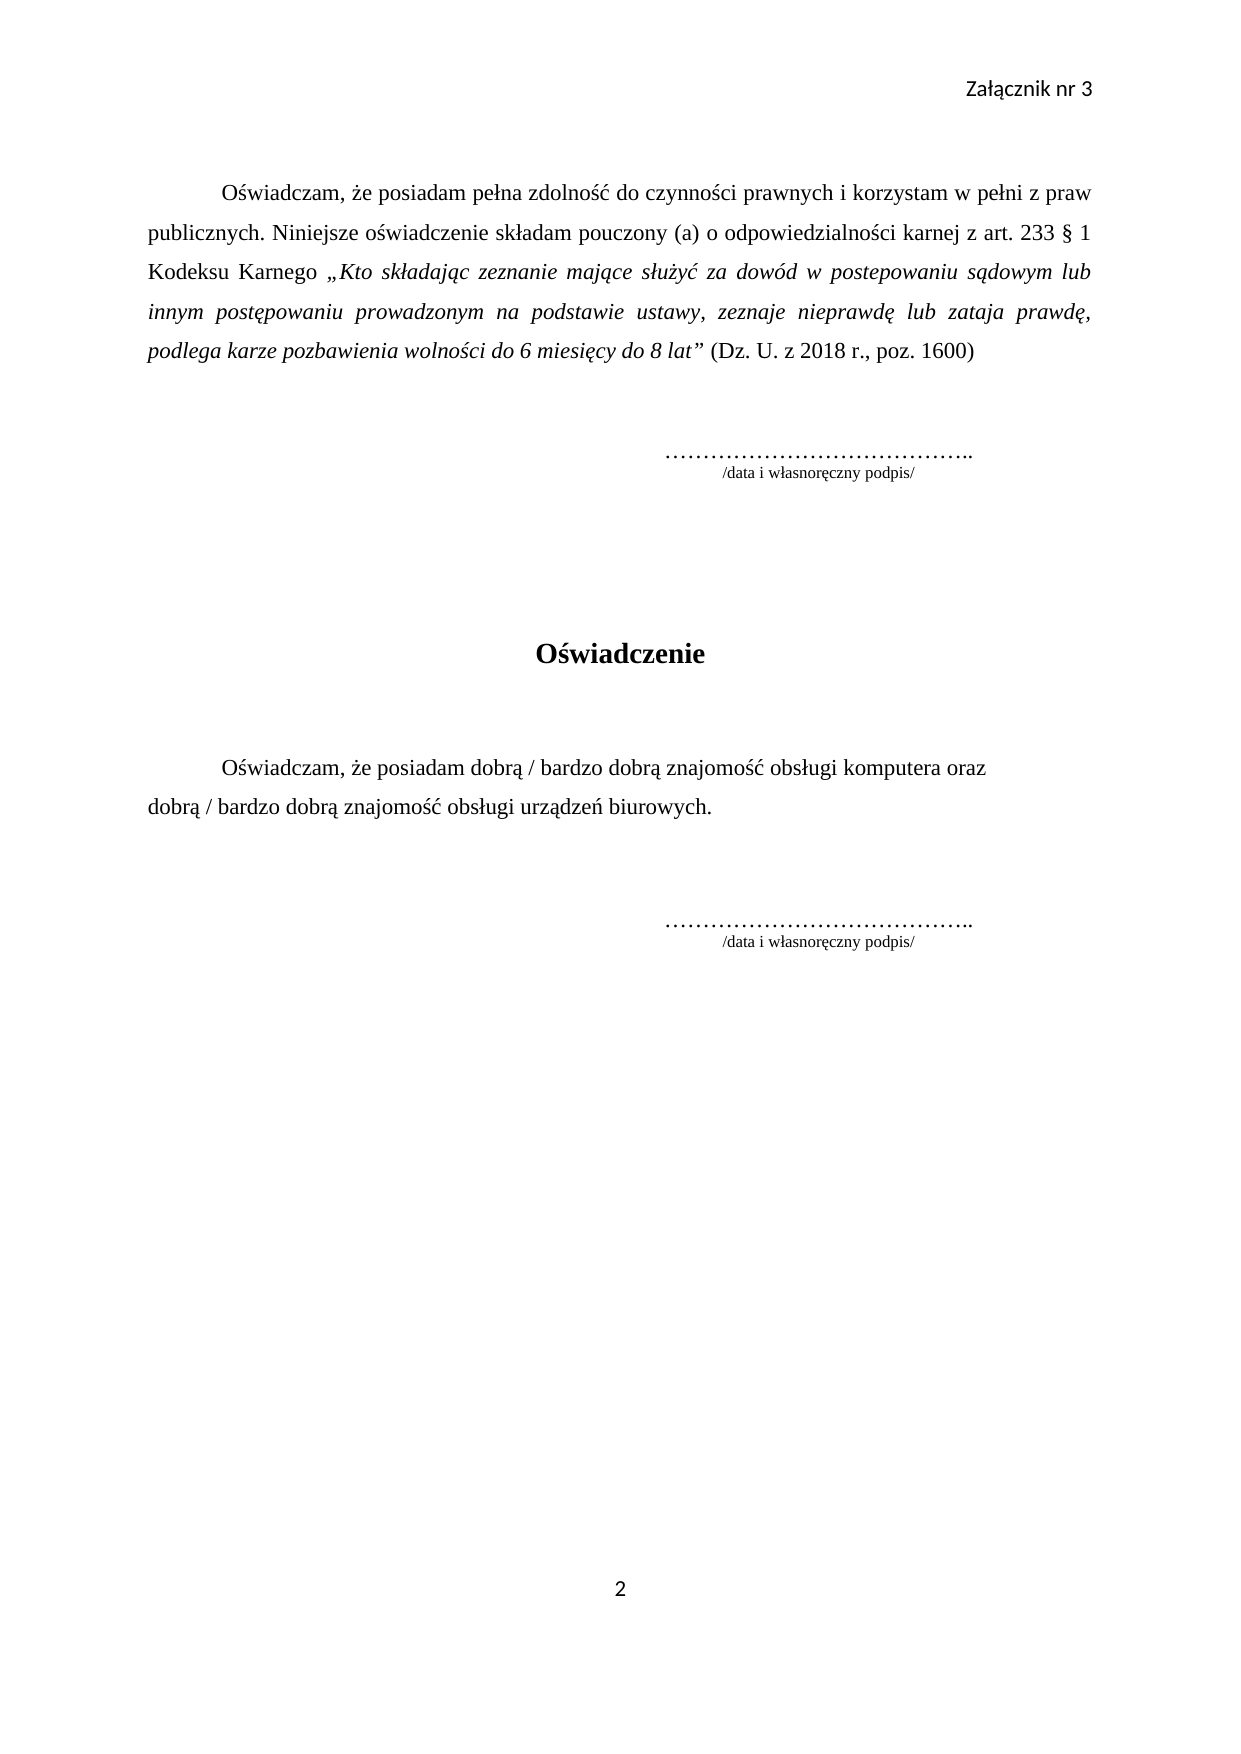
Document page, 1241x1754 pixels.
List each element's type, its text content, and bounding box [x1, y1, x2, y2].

text /data i własnoręczny podpis/ [148, 932, 1093, 966]
text dobrą / bardzo dobrą znajomość obsługi urządzeń biurowych. [148, 793, 1093, 819]
text ………………………………….. [590, 906, 1093, 932]
text Oświadczam, że posiadam dobrą / bardzo dobrą znajomość obsługi komputera oraz [148, 754, 1093, 780]
text Oświadczenie [148, 636, 1093, 670]
text /data i własnoręczny podpis/ [148, 463, 1093, 497]
text ………………………………….. [590, 437, 1093, 463]
text Oświadczam, że posiadam pełna zdolność do czynności prawnych i korzystam w pełni z praw publicznych. Niniejsze oświadczenie składam pouczony (a) o odpowiedzialności karnej z art. 233 § 1 Kodeksu Karnego „Kto składając zeznanie mające służyć za dowód w postepowaniu sądowym lub innym postępowaniu prowadzonym na podstawie ustawy, zeznaje nieprawdę lub zataja prawdę, podlega karze pozbawienia wolności do 6 miesięcy do 8 lat” (Dz. U. z 2018 r., poz. 1600) [148, 179, 1093, 364]
